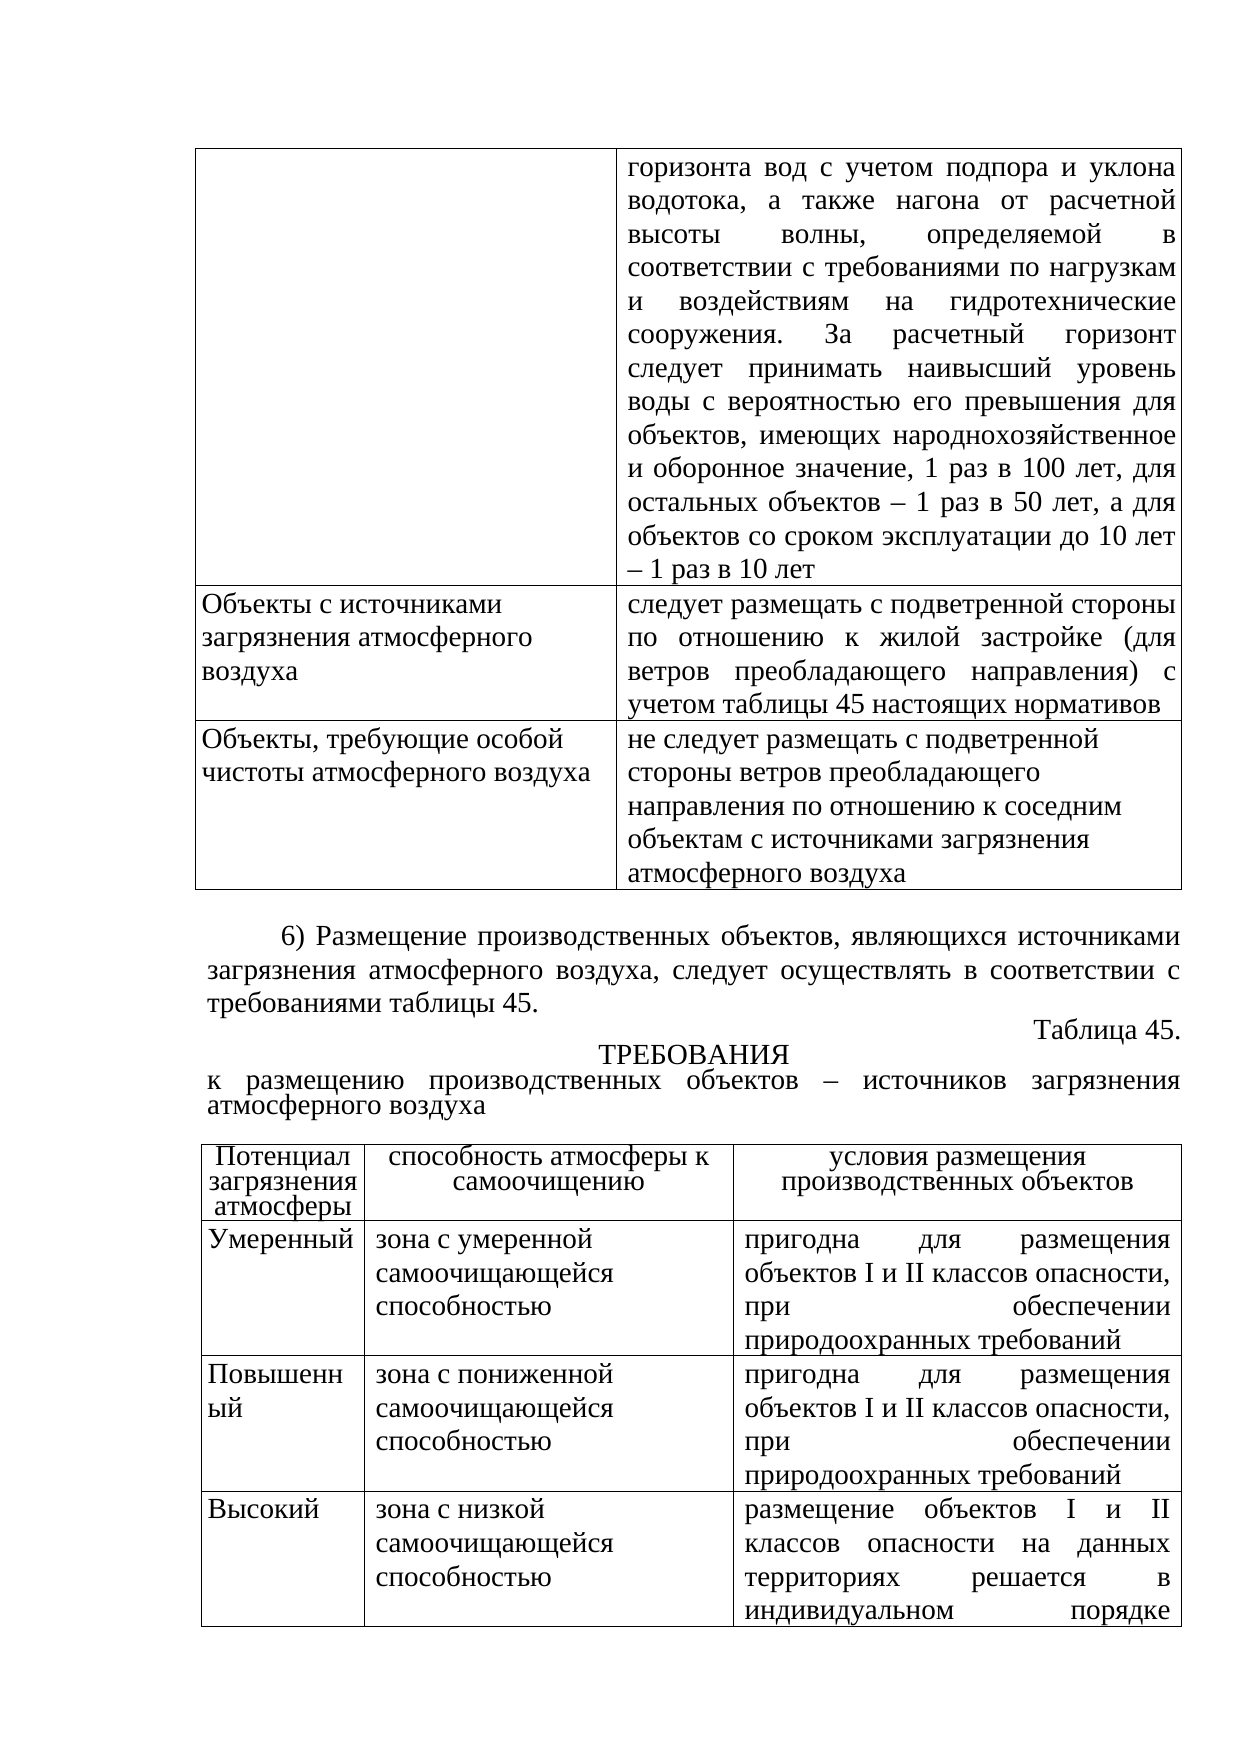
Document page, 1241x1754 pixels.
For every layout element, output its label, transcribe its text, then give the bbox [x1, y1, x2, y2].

table_cell пригодна для размещения объектов I и II классов опасности, при обеспечении природоохранных требований [734, 1221, 1181, 1355]
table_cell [734, 1492, 1181, 1626]
table_cell Высокий [202, 1492, 364, 1626]
text Таблица 45. [207, 1019, 1181, 1044]
table_cell зона с низкой самоочищающейся способностью [365, 1492, 733, 1626]
table_cell Объекты с источниками загрязнения атмосферного воздуха [196, 586, 616, 720]
text к размещению производственных объектов – источников загрязнения атмосферного воздуха [207, 1069, 1181, 1119]
table_header способность атмосферы к самоочищению [365, 1145, 733, 1220]
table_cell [196, 149, 616, 585]
table_cell Повышенный [202, 1356, 364, 1491]
table_cell пригодна для размещения объектов I и II классов опасности, при обеспечении природоохранных требований [734, 1356, 1181, 1491]
text ТРЕБОВАНИЯ [207, 1044, 1181, 1069]
table_cell Объекты, требующие особой чистоты атмосферного воздуха [196, 721, 616, 889]
table_cell не следует размещать с подветренной стороны ветров преобладающего направления по отношению к соседним объектам с источниками загрязнения атмосферного воздуха [617, 721, 1181, 889]
table_header условия размещения производственных объектов [734, 1145, 1181, 1220]
table_cell Умеренный [202, 1221, 364, 1355]
table_cell зона с умеренной самоочищающейся способностью [365, 1221, 733, 1355]
table_cell следует размещать с подветренной стороны по отношению к жилой застройке (для ветров преобладающего направления) с учетом таблицы 45 настоящих нормативов [617, 586, 1181, 720]
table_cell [617, 149, 1181, 585]
text 6) Размещение производственных объектов, являющихся источниками загрязнения атмосферного воздуха, следует осуществлять в соответствии с требованиями таблицы 45. [207, 918, 1181, 1019]
table_header Потенциал загрязнения атмосферы [202, 1145, 364, 1220]
table_cell зона с пониженной самоочищающейся способностью [365, 1356, 733, 1491]
